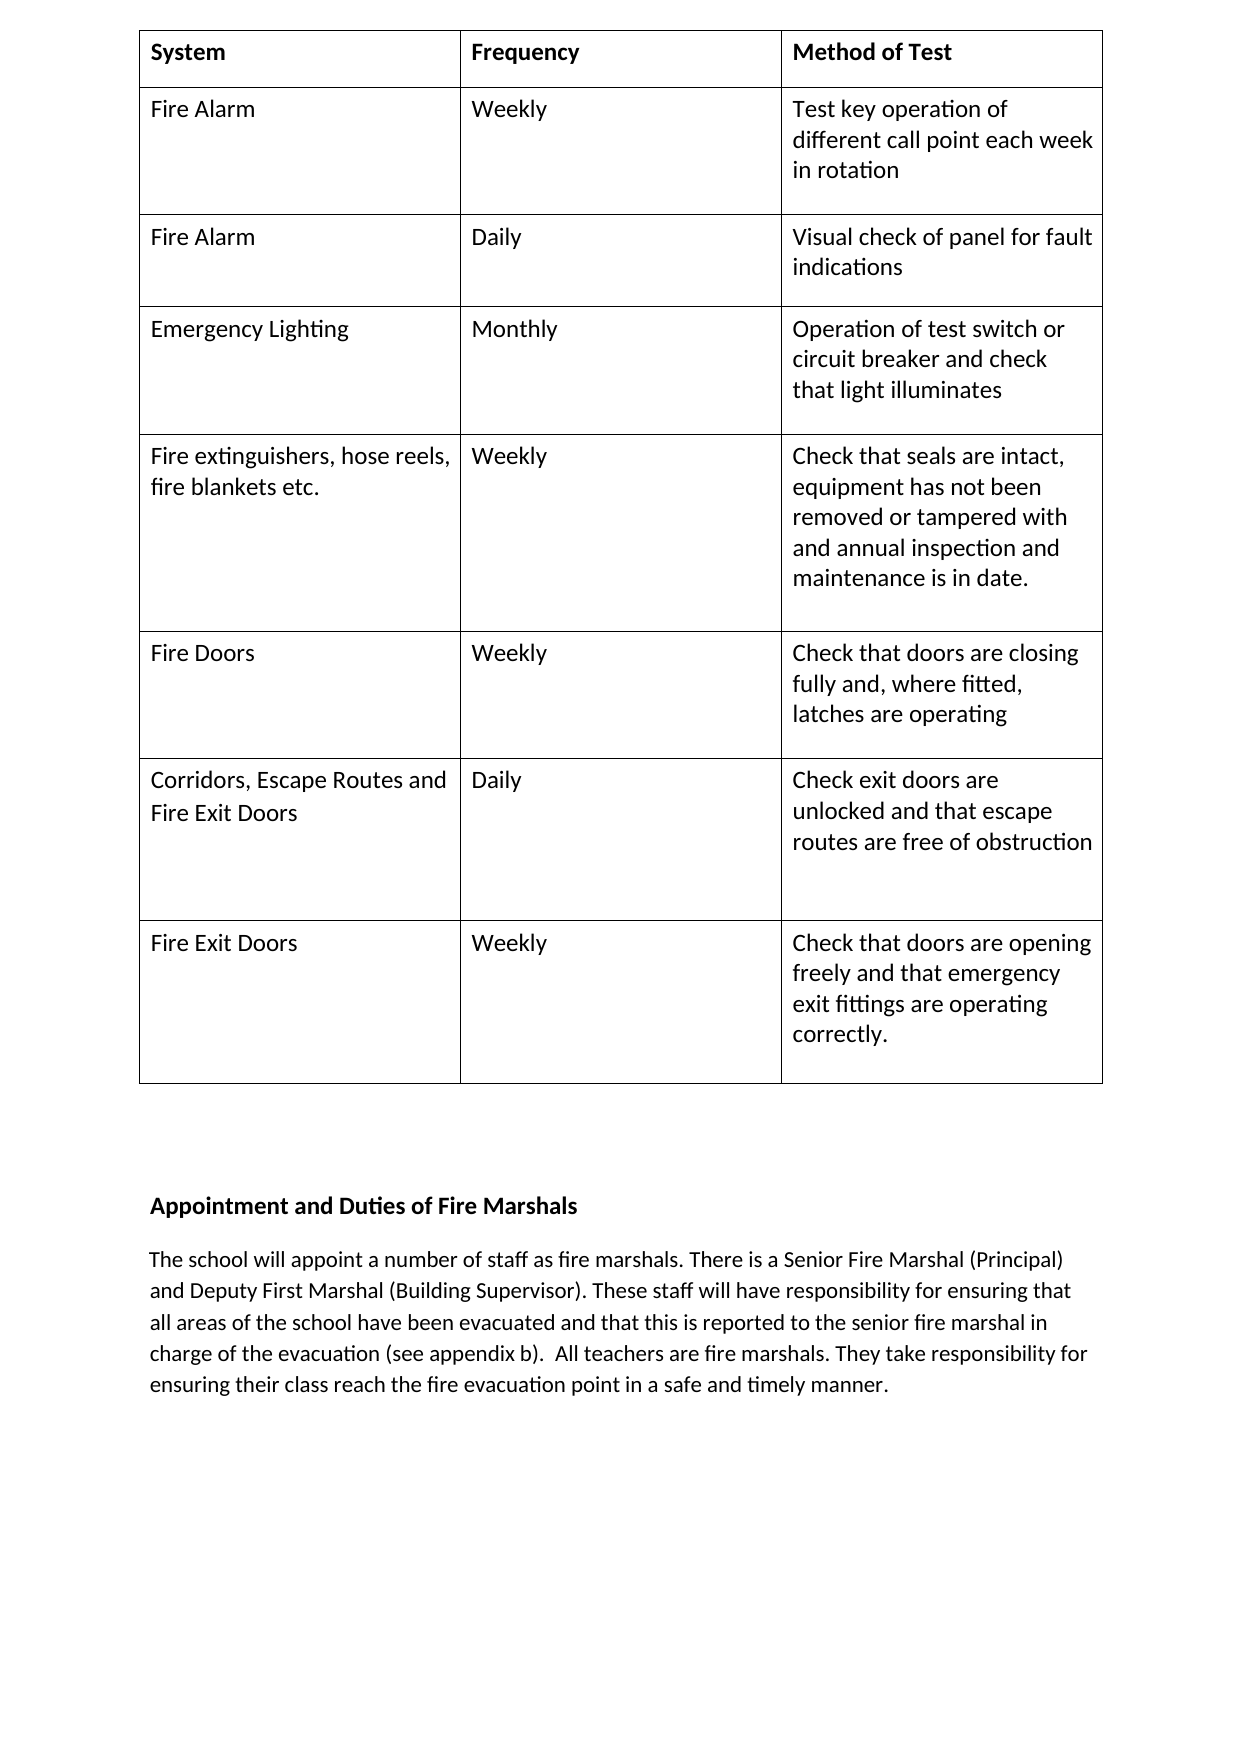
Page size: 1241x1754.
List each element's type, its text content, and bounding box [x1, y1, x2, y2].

table_cell Emergency Lighting [140, 307, 460, 433]
table_cell Fire Doors [140, 632, 460, 758]
table_cell Daily [461, 215, 781, 306]
table_cell Monthly [461, 307, 781, 433]
table_cell Weekly [461, 921, 781, 1083]
table_cell Test key operation of different call point each week in rotation [782, 88, 1102, 214]
table_cell Check exit doors are unlocked and that escape routes are free of obstruction [782, 759, 1102, 920]
table_cell Fire Alarm [140, 215, 460, 306]
table_header System [140, 31, 460, 87]
table_header Frequency [461, 31, 781, 87]
table_cell Operation of test switch or circuit breaker and check that light illuminates [782, 307, 1102, 433]
table_header Method of Test [782, 31, 1102, 87]
text The school will appoint a number of staff as fire marshals. There is a Senior Fire Marshal (Principal) and Deputy First Marshal (Building Supervisor). These staff will have responsibility for ensuring that all areas of the school have been evacuated and that this is reported to the senior fire marshal in charge of the evacuation (see appendix b). All teachers are fire marshals. They take responsibility for ensuring their class reach the fire evacuation point in a safe and timely manner. [148, 1246, 1091, 1398]
table_cell Check that doors are opening freely and that emergency exit fittings are operating correctly. [782, 921, 1102, 1083]
table_cell Corridors, Escape Routes and Fire Exit Doors [140, 759, 460, 920]
table_cell Weekly [461, 632, 781, 758]
table_cell Fire extinguishers, hose reels, fire blankets etc. [140, 435, 460, 631]
table_cell Weekly [461, 88, 781, 214]
table_cell Visual check of panel for fault indications [782, 215, 1102, 306]
table_cell Fire Exit Doors [140, 921, 460, 1083]
table_cell Weekly [461, 435, 781, 631]
table_cell Check that seals are intact, equipment has not been removed or tampered with and annual inspection and maintenance is in date. [782, 435, 1102, 631]
table_cell Fire Alarm [140, 88, 460, 214]
table_cell Daily [461, 759, 781, 920]
subtitle Appointment and Duties of Fire Marshals [150, 1190, 1184, 1220]
table_cell Check that doors are closing fully and, where fitted, latches are operating [782, 632, 1102, 758]
